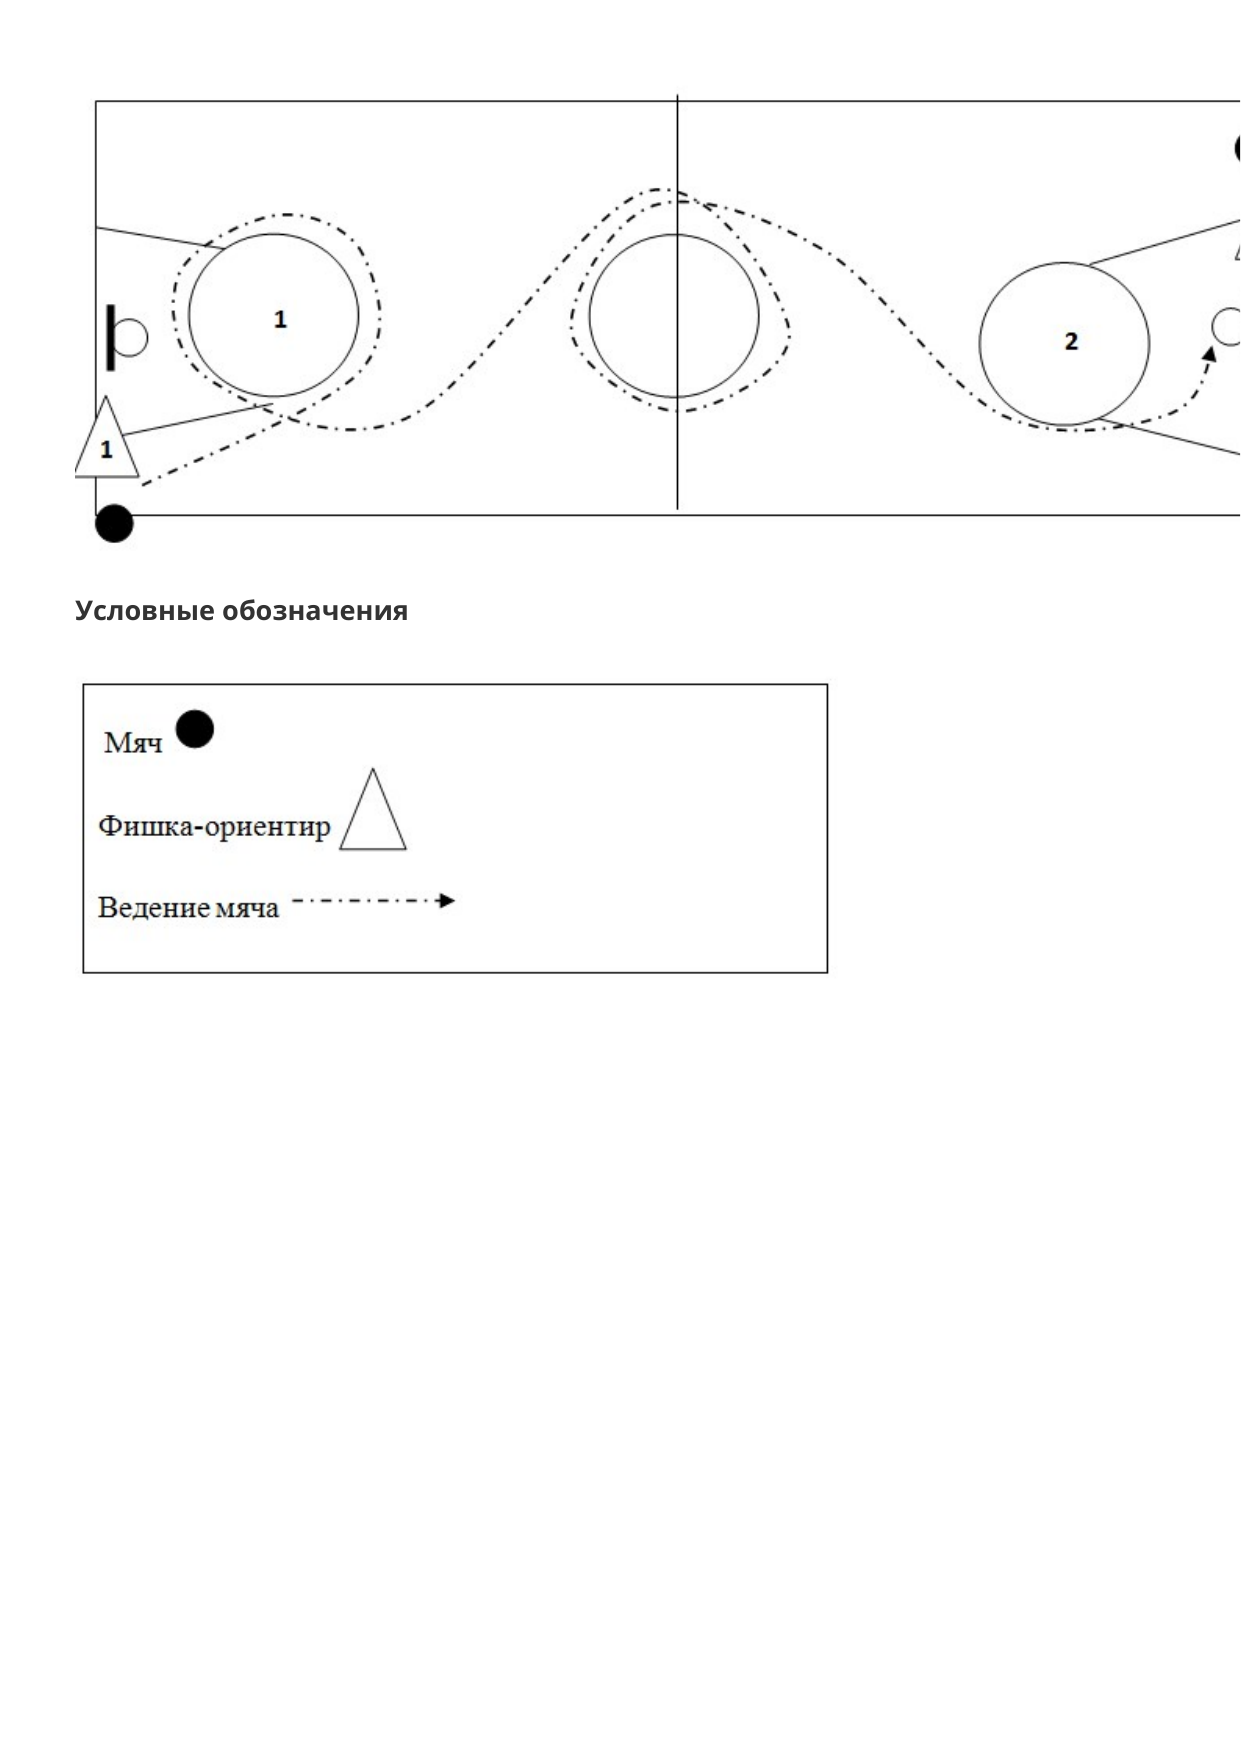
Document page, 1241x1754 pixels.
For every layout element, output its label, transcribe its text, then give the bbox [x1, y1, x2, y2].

picture [75, 665, 841, 988]
text Условные обозначения [75, 591, 1165, 628]
picture [75, 75, 1241, 554]
